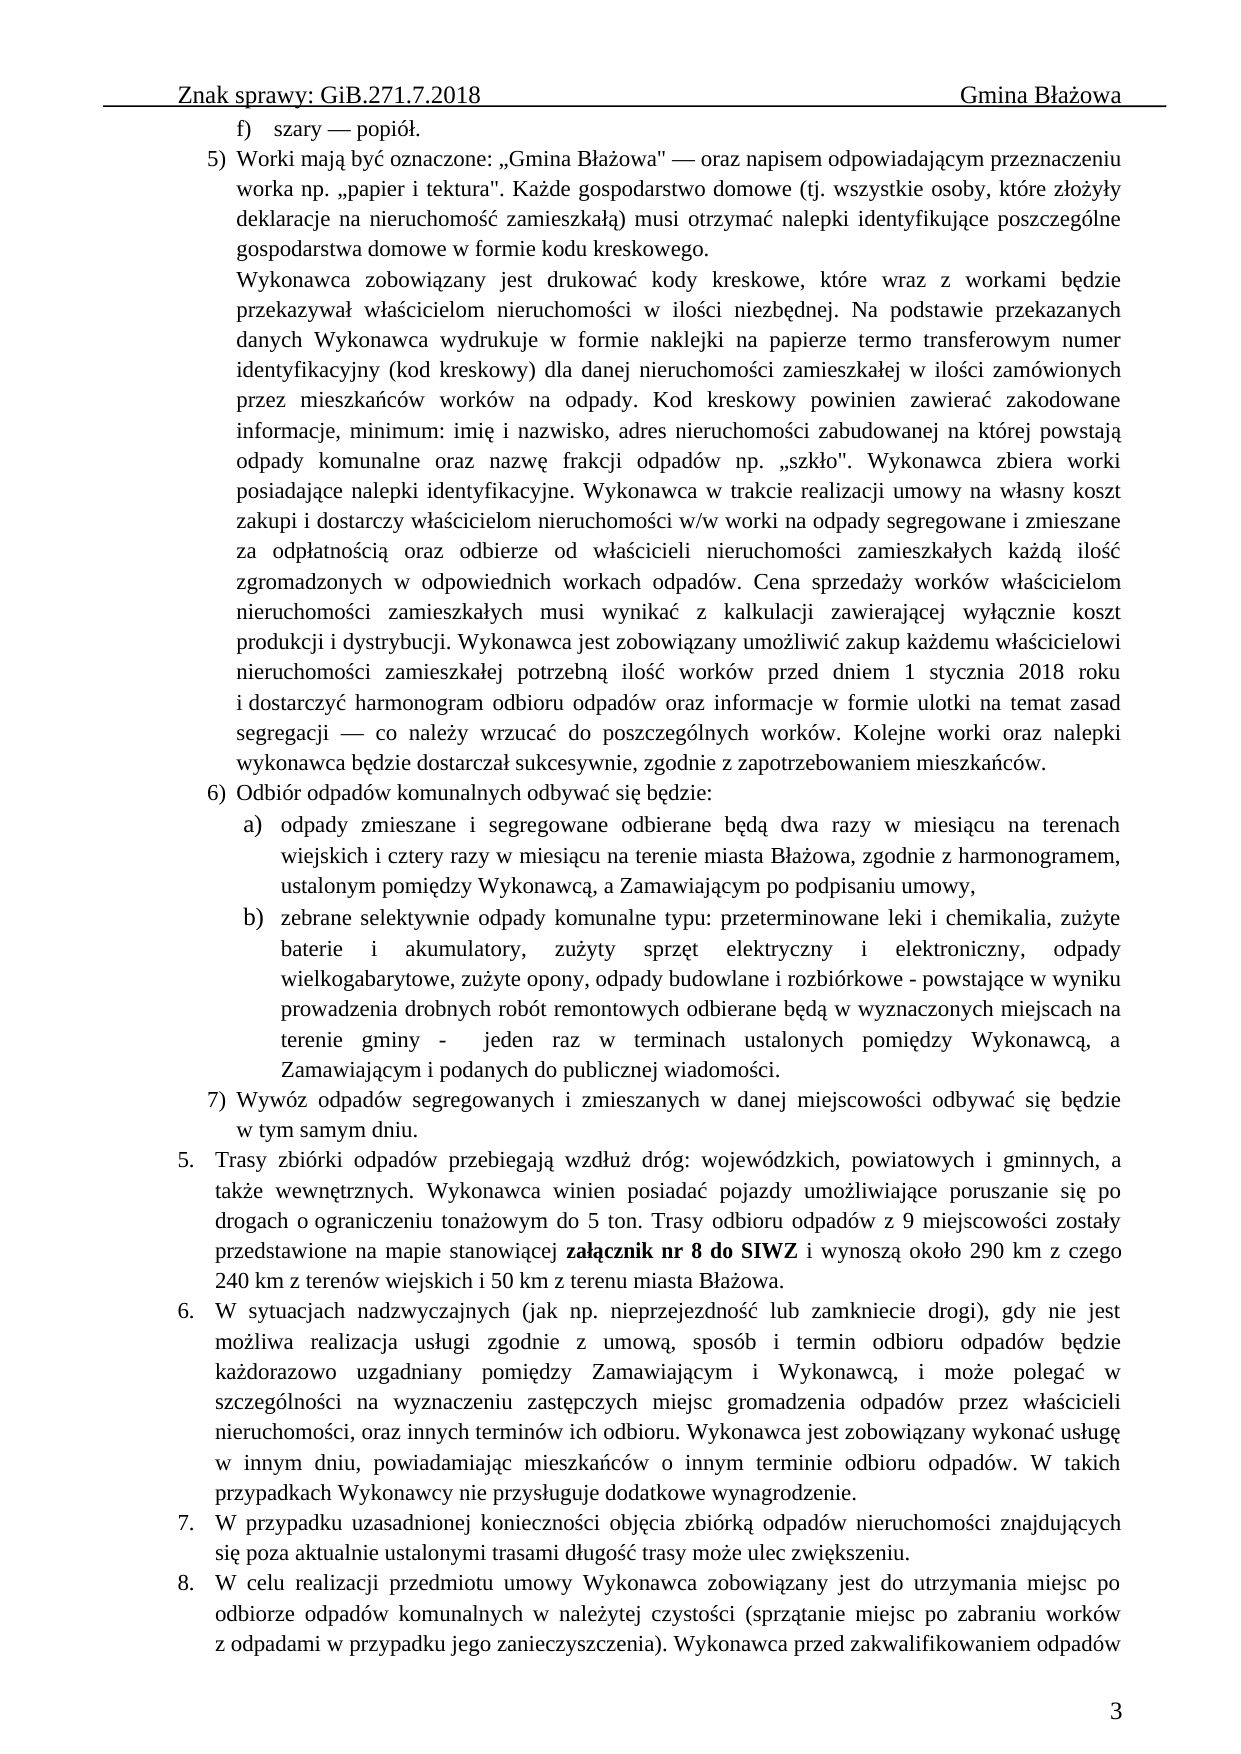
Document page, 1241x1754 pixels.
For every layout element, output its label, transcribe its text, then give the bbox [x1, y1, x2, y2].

list Odbiór odpadów komunalnych odbywać się będzie: [207, 779, 1122, 806]
list W sytuacjach nadzwyczajnych (jak np. nieprzejezdność lub zamkniecie drogi), gdy nie jest możliwa realizacja usługi zgodnie z umową, sposób i termin odbioru odpadów będzie każdorazowo uzgadniany pomiędzy Zamawiającym i Wykonawcą, i może polegać w szczególności na wyznaczeniu zastępczych miejsc gromadzenia odpadów przez właścicieli nieruchomości, oraz innych terminów ich odbioru. Wykonawca jest zobowiązany wykonać usługę w innym dniu, powiadamiając mieszkańców o innym terminie odbioru odpadów. W takich przypadkach Wykonawcy nie przysługuje dodatkowe wynagrodzenie. [177, 1297, 1122, 1505]
list Wykonawca zobowiązany jest drukować kody kreskowe, które wraz z workami będzie przekazywał właścicielom nieruchomości w ilości niezbędnej. Na podstawie przekazanych danych Wykonawca wydrukuje w formie naklejki na papierze termo transferowym numer identyfikacyjny (kod kreskowy) dla danej nieruchomości zamieszkałej w ilości zamówionych przez mieszkańców worków na odpady. Kod kreskowy powinien zawierać zakodowane informacje, minimum: imię i nazwisko, adres nieruchomości zabudowanej na której powstają odpady komunalne oraz nazwę frakcji odpadów np. „szkło". Wykonawca zbiera worki posiadające nalepki identyfikacyjne. Wykonawca w trakcie realizacji umowy na własny koszt zakupi i dostarczy właścicielom nieruchomości w/w worki na odpady segregowane i zmieszane za odpłatnością oraz odbierze od właścicieli nieruchomości zamieszkałych każdą ilość zgromadzonych w odpowiednich workach odpadów. Cena sprzedaży worków właścicielom nieruchomości zamieszkałych musi wynikać z kalkulacji zawierającej wyłącznie koszt produkcji i dystrybucji. Wykonawca jest zobowiązany umożliwić zakup każdemu właścicielowi nieruchomości zamieszkałej potrzebną ilość worków przed dniem 1 stycznia 2018 roku i dostarczyć harmonogram odbioru odpadów oraz informacje w formie ulotki na temat zasad segregacji — co należy wrzucać do poszczególnych worków. Kolejne worki oraz nalepki wykonawca będzie dostarczał sukcesywnie, zgodnie z zapotrzebowaniem mieszkańców. [236, 266, 1122, 775]
list zebrane selektywnie odpady komunalne typu: przeterminowane leki i chemikalia, zużyte baterie i akumulatory, zużyty sprzęt elektryczny i elektroniczny, odpady wielkogabarytowe, zużyte opony, odpady budowlane i rozbiórkowe - powstające w wyniku prowadzenia drobnych robót remontowych odbierane będą w wyznaczonych miejscach na terenie gminy - jeden raz w terminach ustalonych pomiędzy Wykonawcą, a Zamawiającym i podanych do publicznej wiadomości. [243, 902, 1122, 1082]
list Trasy zbiórki odpadów przebiegają wzdłuż dróg: wojewódzkich, powiatowych i gminnych, a także wewnętrznych. Wykonawca winien posiadać pojazdy umożliwiające poruszanie się po drogach o ograniczeniu tonażowym do 5 ton. Trasy odbioru odpadów z 9 miejscowości zostały przedstawione na mapie stanowiącej załącznik nr 8 do SIWZ i wynoszą około 290 km z czego 240 km z terenów wiejskich i 50 km z terenu miasta Błażowa. [177, 1146, 1122, 1294]
list szary — popiół. [236, 114, 1122, 141]
list W przypadku uzasadnionej konieczności objęcia zbiórką odpadów nieruchomości znajdujących się poza aktualnie ustalonymi trasami długość trasy może ulec zwiększeniu. [177, 1509, 1122, 1566]
list odpady zmieszane i segregowane odbierane będą dwa razy w miesiącu na terenach wiejskich i cztery razy w miesiącu na terenie miasta Błażowa, zgodnie z harmonogramem, ustalonym pomiędzy Wykonawcą, a Zamawiającym po podpisaniu umowy, [243, 809, 1122, 898]
list Worki mają być oznaczone: „Gmina Błażowa" — oraz napisem odpowiadającym przeznaczeniu worka np. „papier i tektura". Każde gospodarstwo domowe (tj. wszystkie osoby, które złożyły deklaracje na nieruchomość zamieszkałą) musi otrzymać nalepki identyfikujące poszczególne gospodarstwa domowe w formie kodu kreskowego. [207, 145, 1122, 262]
list Wywóz odpadów segregowanych i zmieszanych w danej miejscowości odbywać się będzie w tym samym dniu. [207, 1086, 1122, 1143]
